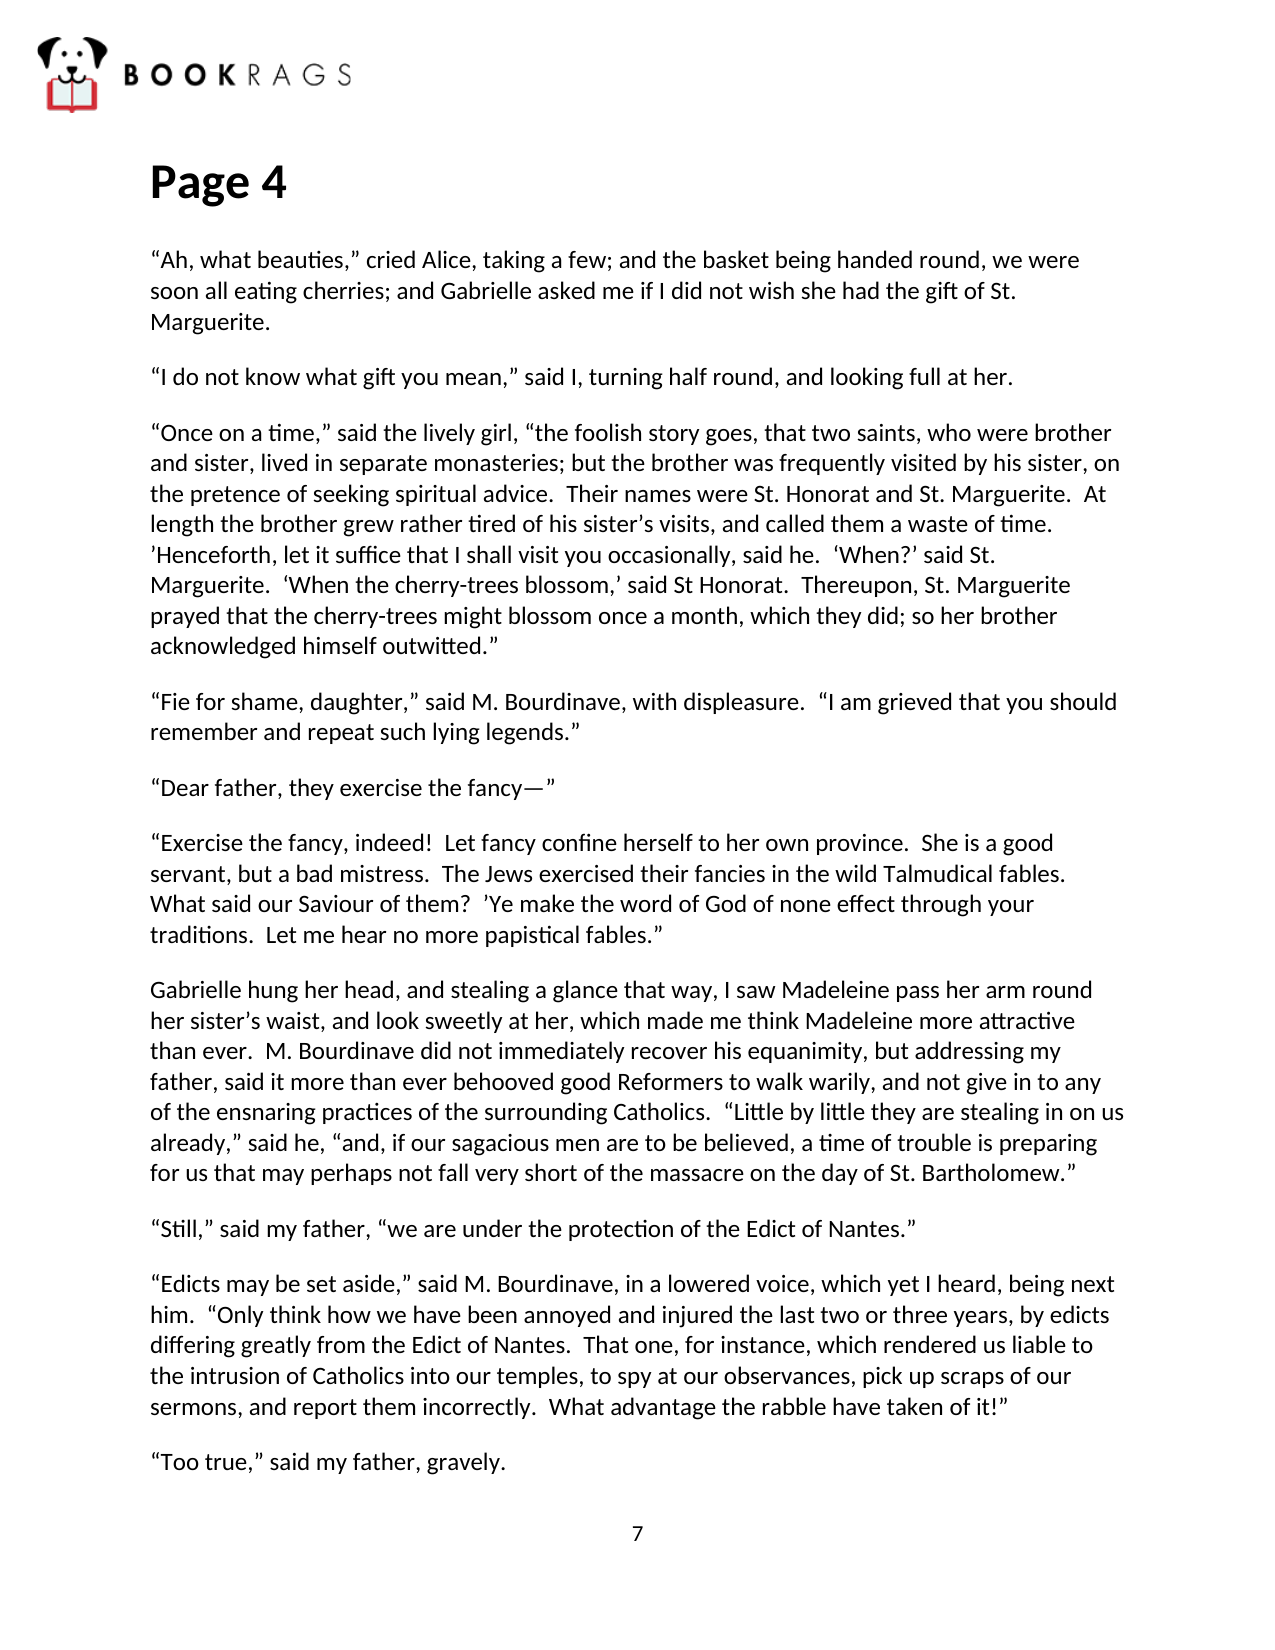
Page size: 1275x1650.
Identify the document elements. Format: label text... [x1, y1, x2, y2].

text “Too true,” said my father, gravely. [150, 1446, 1125, 1477]
text Gabrielle hung her head, and stealing a glance that way, I saw Madeleine pass her arm round her sister’s waist, and look sweetly at her, which made me think Madeleine more attractive than ever. M. Bourdinave did not immediately recover his equanimity, but addressing my father, said it more than ever behooved good Reformers to walk warily, and not give in to any of the ensnaring practices of the surrounding Catholics. “Little by little they are stealing in on us already,” said he, “and, if our sagacious men are to be believed, a time of trouble is preparing for us that may perhaps not fall very short of the massacre on the day of St. Bartholomew.” [150, 974, 1125, 1188]
text “Edicts may be set aside,” said M. Bourdinave, in a lowered voice, which yet I heard, being next him. “Only think how we have been annoyed and injured the last two or three years, by edicts differing greatly from the Edict of Nantes. That one, for instance, which rendered us liable to the intrusion of Catholics into our temples, to spy at our observances, pick up scraps of our sermons, and report them incorrectly. What advantage the rabble have taken of it!” [150, 1269, 1125, 1421]
text “Fie for shame, daughter,” said M. Bourdinave, with displeasure. “I am grieved that you should remember and repeat such lying legends.” [150, 686, 1125, 747]
text “Exercise the fancy, indeed! Let fancy confine herself to her own province. She is a good servant, but a bad mistress. The Jews exercised their fancies in the wild Talmudical fables. What said our Saviour of them? ’Ye make the word of God of none effect through your traditions. Let me hear no more papistical fables.” [150, 827, 1125, 949]
picture [37, 37, 351, 113]
text “Still,” said my father, “we are under the protection of the Edict of Nantes.” [150, 1213, 1125, 1244]
text “Dear father, they exercise the fancy—­” [150, 772, 1125, 802]
text “Ah, what beauties,” cried Alice, taking a few; and the basket being handed round, we were soon all eating cherries; and Gabrielle asked me if I did not wish she had the gift of St. Marguerite. [150, 244, 1125, 336]
text Page 4 [150, 150, 1125, 211]
text “I do not know what gift you mean,” said I, turning half round, and looking full at her. [150, 361, 1125, 392]
text “Once on a time,” said the lively girl, “the foolish story goes, that two saints, who were brother and sister, lived in separate monasteries; but the brother was frequently visited by his sister, on the pretence of seeking spiritual advice. Their names were St. Honorat and St. Marguerite. At length the brother grew rather tired of his sister’s visits, and called them a waste of time. ’Henceforth, let it suffice that I shall visit you occasionally, said he. ‘When?’ said St. Marguerite. ‘When the cherry-trees blossom,’ said St Honorat. Thereupon, St. Marguerite prayed that the cherry-trees might blossom once a month, which they did; so her brother acknowledged himself outwitted.” [150, 417, 1125, 661]
